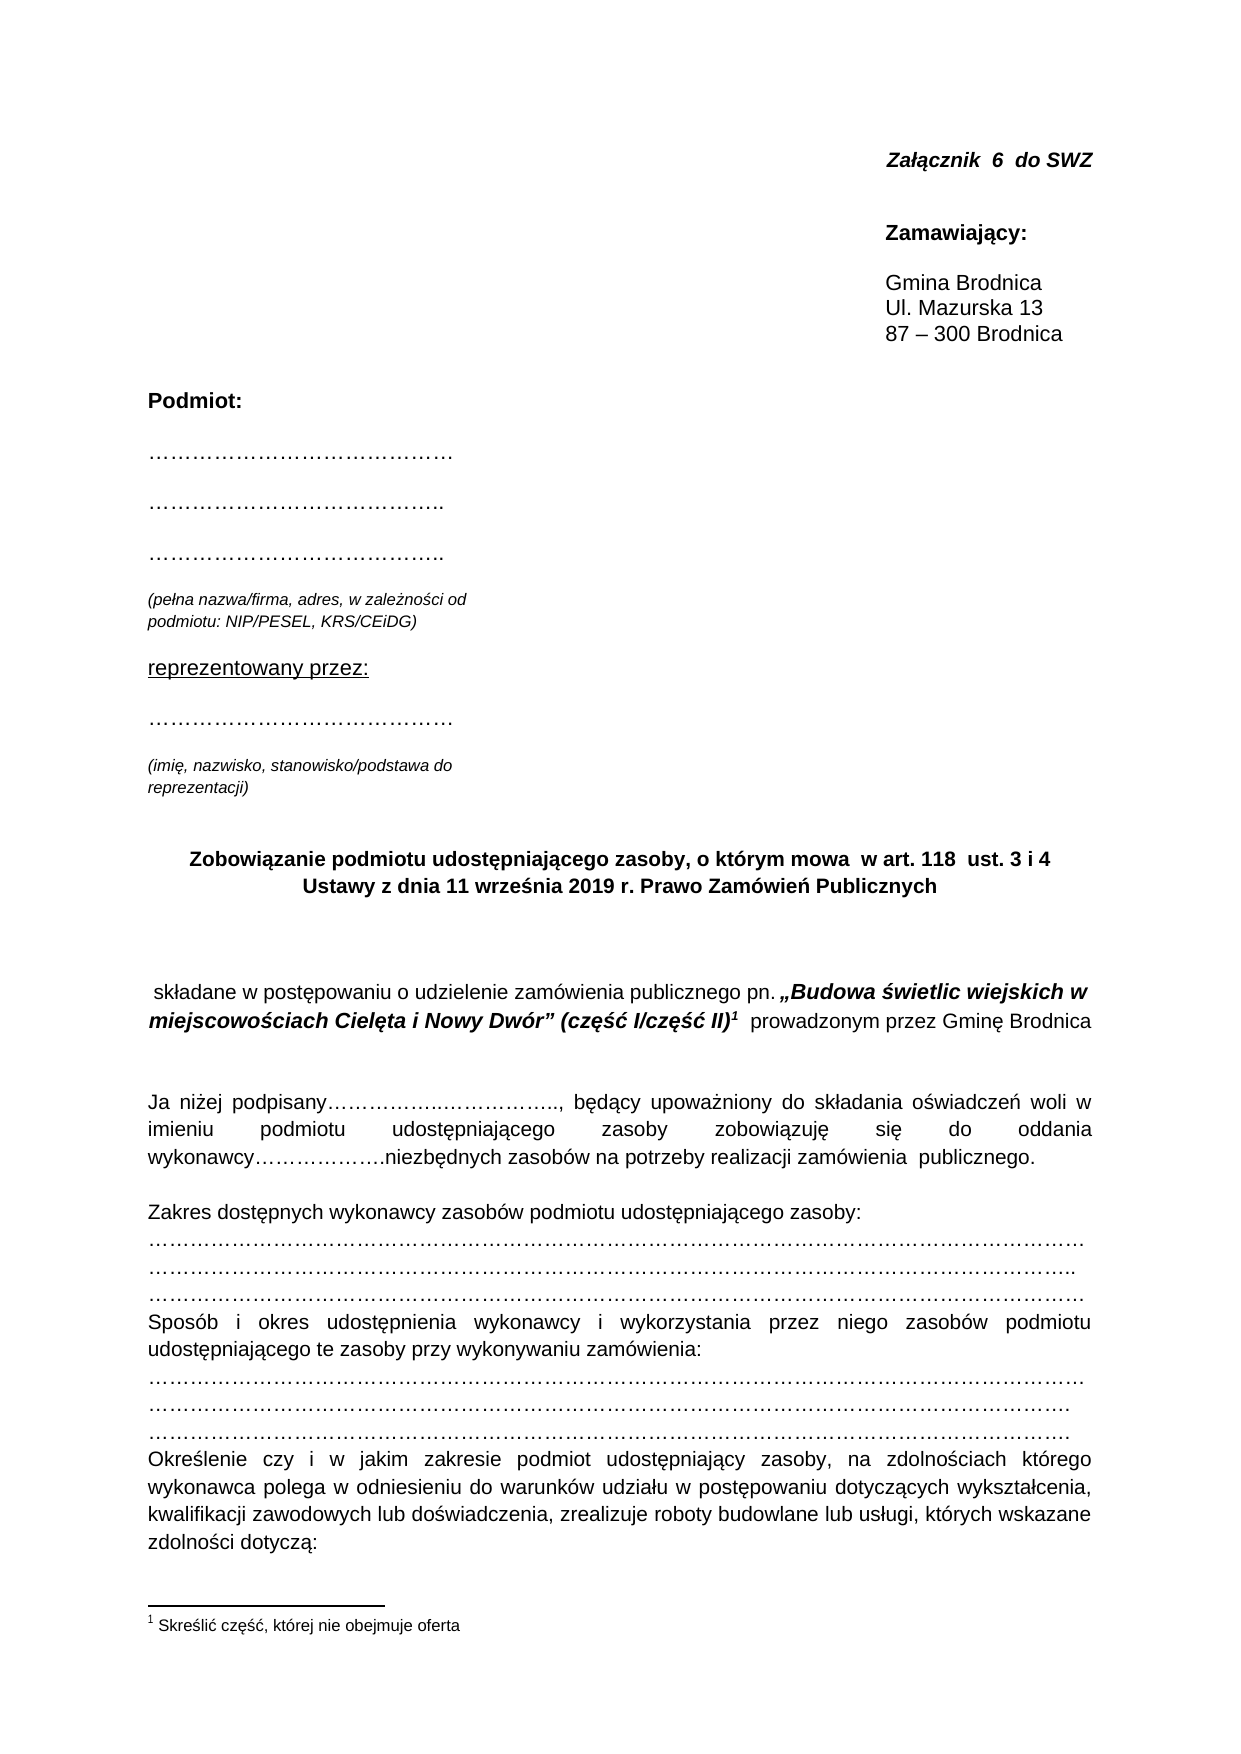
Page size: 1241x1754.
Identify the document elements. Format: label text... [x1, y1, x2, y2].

text Zobowiązanie podmiotu udostępniającego zasoby, o którym mowa w art. 118 ust. 3 i 4 Ustawy z dnia 11 września 2019 r. Prawo Zamówień Publicznych [148, 847, 1092, 898]
text Zakres dostępnych wykonawcy zasobów podmiotu udostępniającego zasoby: [148, 1172, 1092, 1223]
text składane w postępowaniu o udzielenie zamówienia publicznego pn. „Budowa świetlic wiejskich w miejscowościach Cielęta i Nowy Dwór” (część I/część II) prowadzonym przez Gminę Brodnica [148, 979, 1092, 1033]
text …………………………………… [148, 705, 472, 731]
text …………………………………………………………………………………………………………………………………………………………………………………………………………………………………………….. [148, 1227, 1092, 1278]
text Podmiot: [148, 388, 1092, 414]
text (pełna nazwa/firma, adres, w zależności od podmiotu: NIP/PESEL, KRS/CEiDG) [148, 590, 472, 631]
text ……………………………………………………………………………………………………………………. [148, 1419, 1092, 1443]
text reprezentowany przez: [148, 655, 1092, 680]
text Ul. Mazurska 13 [885, 295, 1092, 320]
text ……………………………………………………………………………………………………………………………………………………………………………………………………………………………………………. [148, 1364, 1092, 1416]
text 87 – 300 Brodnica [885, 320, 1092, 346]
text Ja niżej podpisany……………..…………….., będący upoważniony do składania oświadczeń woli w imieniu podmiotu udostępniającego zasoby zobowiązuję się do oddania wykonawcy……………….niezbędnych zasobów na potrzeby realizacji zamówienia publicznego. [148, 1089, 1092, 1168]
text Sposób i okres udostępnienia wykonawcy i wykorzystania przez niego zasobów podmiotu udostępniającego te zasoby przy wykonywaniu zamówienia: [148, 1309, 1092, 1361]
text Gmina Brodnica [885, 270, 1092, 295]
text ……………………………………………………………………………………………………………………… [148, 1282, 1092, 1306]
text ………………………………….. [148, 540, 472, 565]
text Zamawiający: [811, 219, 1092, 245]
text Określenie czy i w jakim zakresie podmiot udostępniający zasoby, na zdolnościach którego wykonawca polega w odniesieniu do warunków udziału w postępowaniu dotyczących wykształcenia, kwalifikacji zawodowych lub doświadczenia, zrealizuje roboty budowlane lub usługi, których wskazane zdolności dotyczą: [148, 1447, 1092, 1553]
text Załącznik 6 do SWZ [148, 148, 1092, 172]
text ………………………………….. [148, 489, 472, 514]
text …………………………………… [148, 439, 472, 464]
text (imię, nazwisko, stanowisko/podstawa do reprezentacji) [148, 756, 472, 797]
